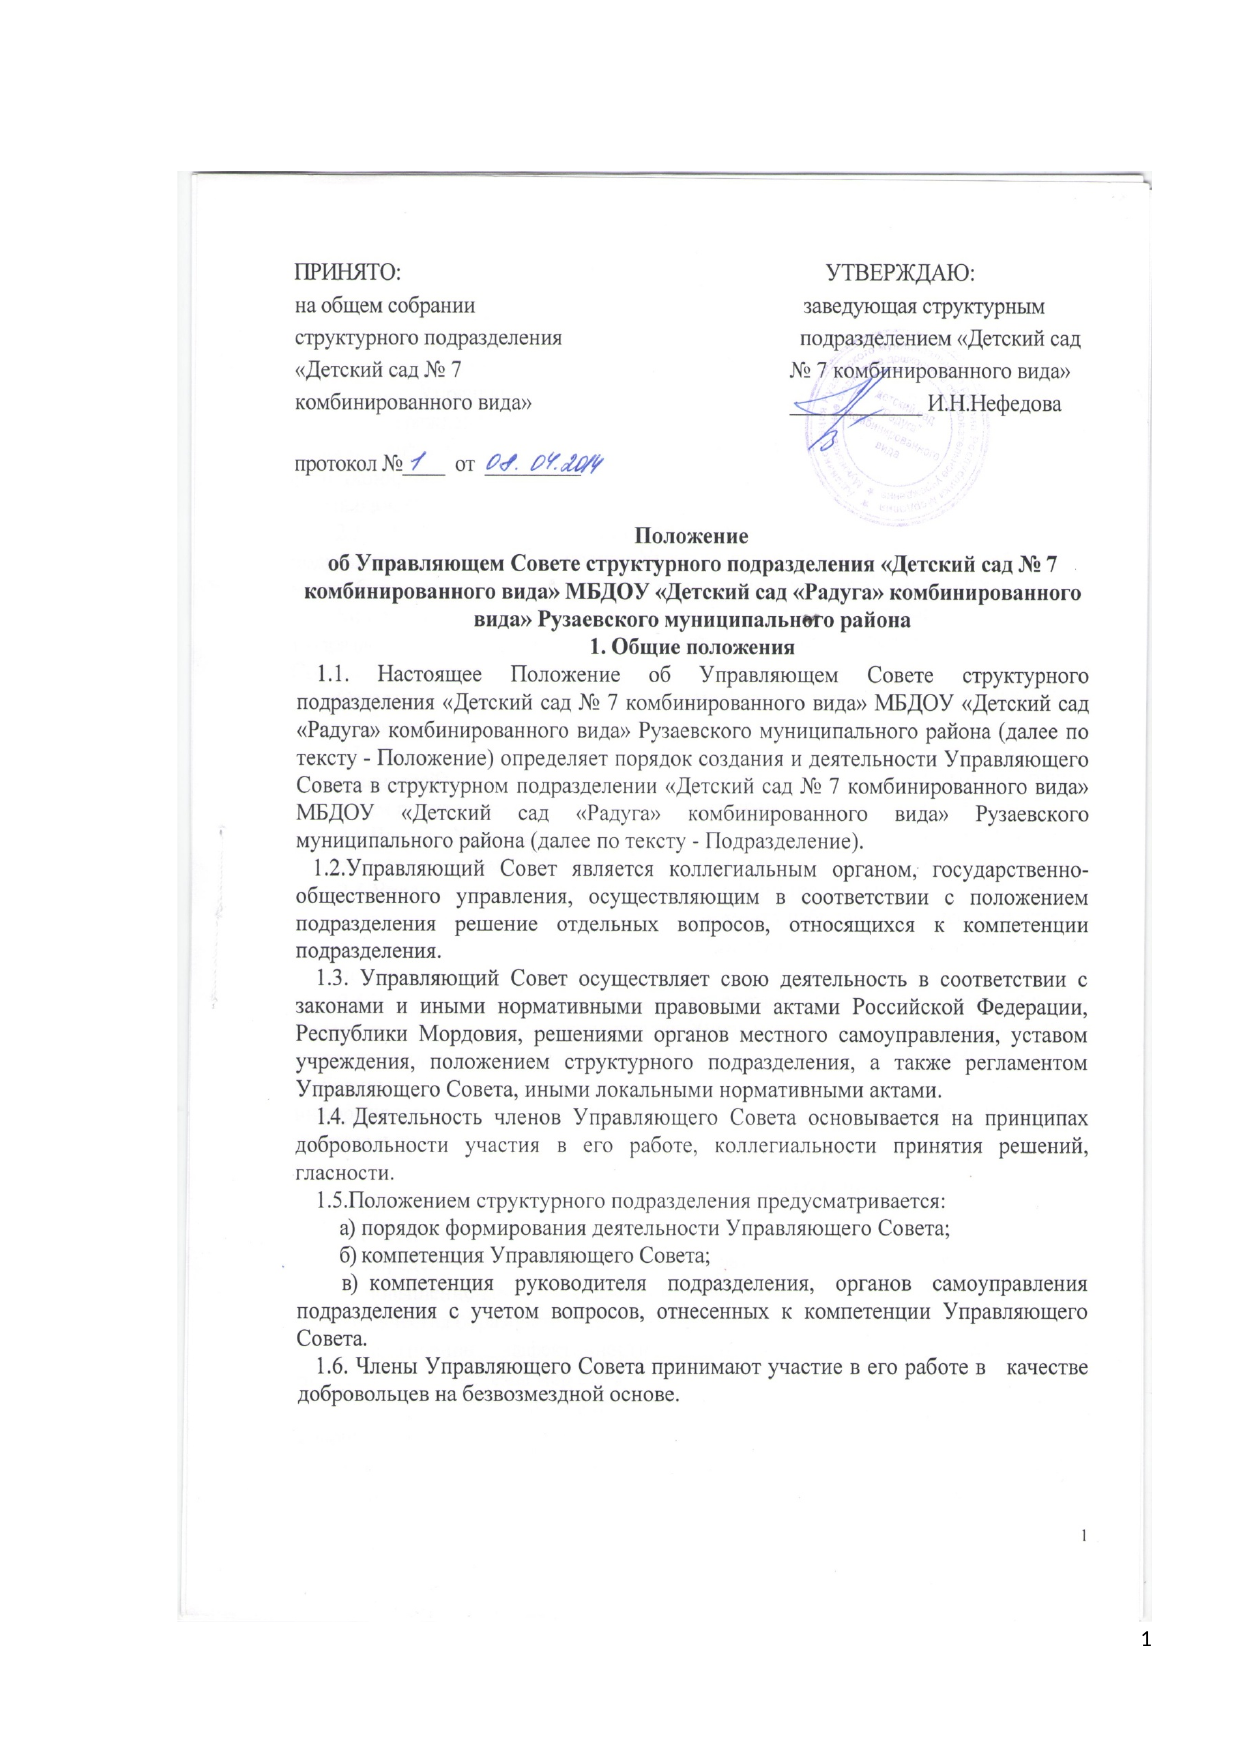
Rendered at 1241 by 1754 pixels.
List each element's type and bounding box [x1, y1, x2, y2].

picture [177, 171, 1152, 1622]
